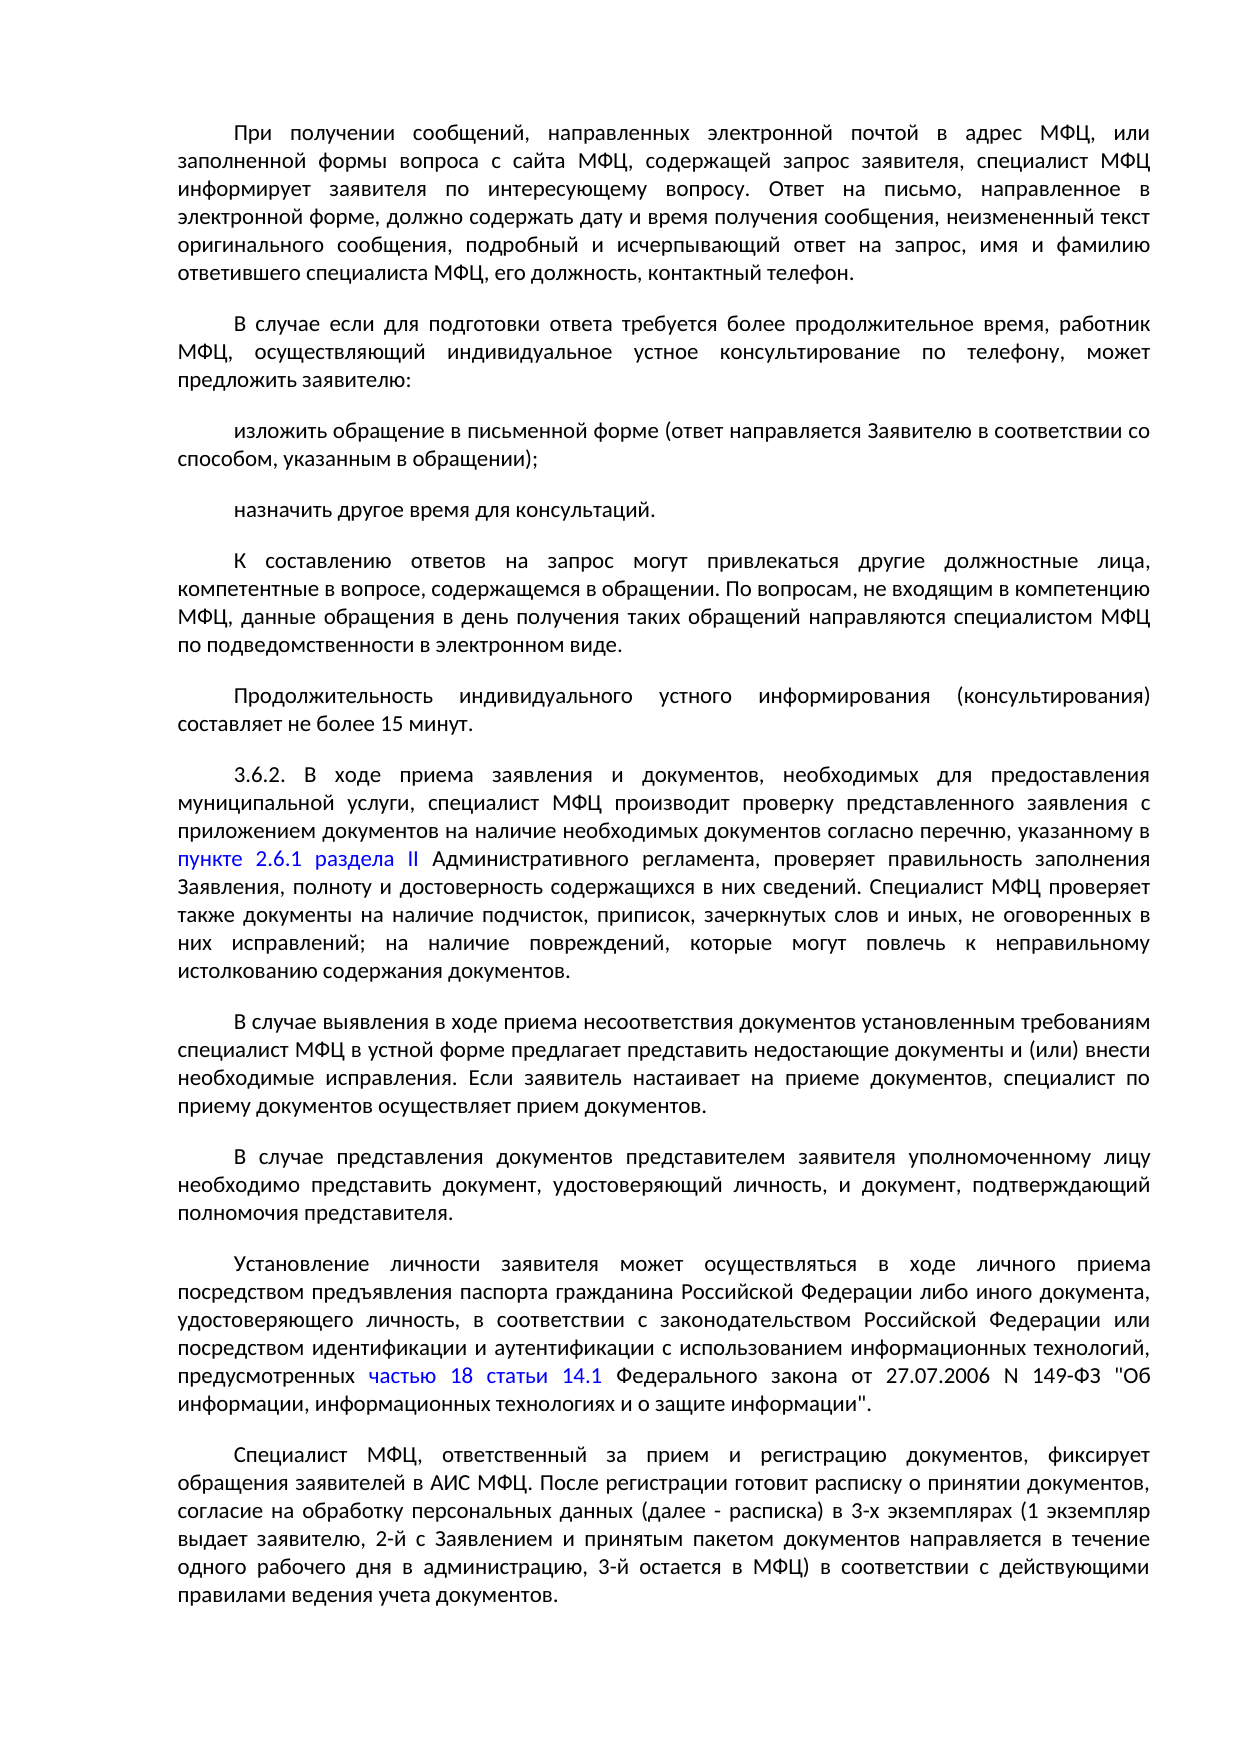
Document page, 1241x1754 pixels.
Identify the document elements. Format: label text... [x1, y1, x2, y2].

text 3.6.2. В ходе приема заявления и документов, необходимых для предоставления муниципальной услуги, специалист МФЦ производит проверку представленного заявления с приложением документов на наличие необходимых документов согласно перечню, указанному в пункте 2.6.1 раздела II Административного регламента, проверяет правильность заполнения Заявления, полноту и достоверность содержащихся в них сведений. Специалист МФЦ проверяет также документы на наличие подчисток, приписок, зачеркнутых слов и иных, не оговоренных в них исправлений; на наличие повреждений, которые могут повлечь к неправильному истолкованию содержания документов. [177, 760, 1152, 984]
text назначить другое время для консультаций. [177, 495, 1152, 523]
text К составлению ответов на запрос могут привлекаться другие должностные лица, компетентные в вопросе, содержащемся в обращении. По вопросам, не входящим в компетенцию МФЦ, данные обращения в день получения таких обращений направляются специалистом МФЦ по подведомственности в электронном виде. [177, 546, 1152, 658]
text В случае представления документов представителем заявителя уполномоченному лицу необходимо представить документ, удостоверяющий личность, и документ, подтверждающий полномочия представителя. [177, 1142, 1152, 1226]
text изложить обращение в письменной форме (ответ направляется Заявителю в соответствии со способом, указанным в обращении); [177, 416, 1152, 472]
text Продолжительность индивидуального устного информирования (консультирования) составляет не более 15 минут. [177, 681, 1152, 737]
text В случае если для подготовки ответа требуется более продолжительное время, работник МФЦ, осуществляющий индивидуальное устное консультирование по телефону, может предложить заявителю: [177, 309, 1152, 393]
text В случае выявления в ходе приема несоответствия документов установленным требованиям специалист МФЦ в устной форме предлагает представить недостающие документы и (или) внести необходимые исправления. Если заявитель настаивает на приеме документов, специалист по приему документов осуществляет прием документов. [177, 1007, 1152, 1119]
text Установление личности заявителя может осуществляться в ходе личного приема посредством предъявления паспорта гражданина Российской Федерации либо иного документа, удостоверяющего личность, в соответствии с законодательством Российской Федерации или посредством идентификации и аутентификации с использованием информационных технологий, предусмотренных частью 18 статьи 14.1 Федерального закона от 27.07.2006 N 149-ФЗ "Об информации, информационных технологиях и о защите информации". [177, 1249, 1152, 1417]
text Специалист МФЦ, ответственный за прием и регистрацию документов, фиксирует обращения заявителей в АИС МФЦ. После регистрации готовит расписку о принятии документов, согласие на обработку персональных данных (далее - расписка) в 3-х экземплярах (1 экземпляр выдает заявителю, 2-й с Заявлением и принятым пакетом документов направляется в течение одного рабочего дня в администрацию, 3-й остается в МФЦ) в соответствии с действующими правилами ведения учета документов. [177, 1440, 1152, 1608]
text При получении сообщений, направленных электронной почтой в адрес МФЦ, или заполненной формы вопроса с сайта МФЦ, содержащей запрос заявителя, специалист МФЦ информирует заявителя по интересующему вопросу. Ответ на письмо, направленное в электронной форме, должно содержать дату и время получения сообщения, неизмененный текст оригинального сообщения, подробный и исчерпывающий ответ на запрос, имя и фамилию ответившего специалиста МФЦ, его должность, контактный телефон. [177, 118, 1152, 286]
